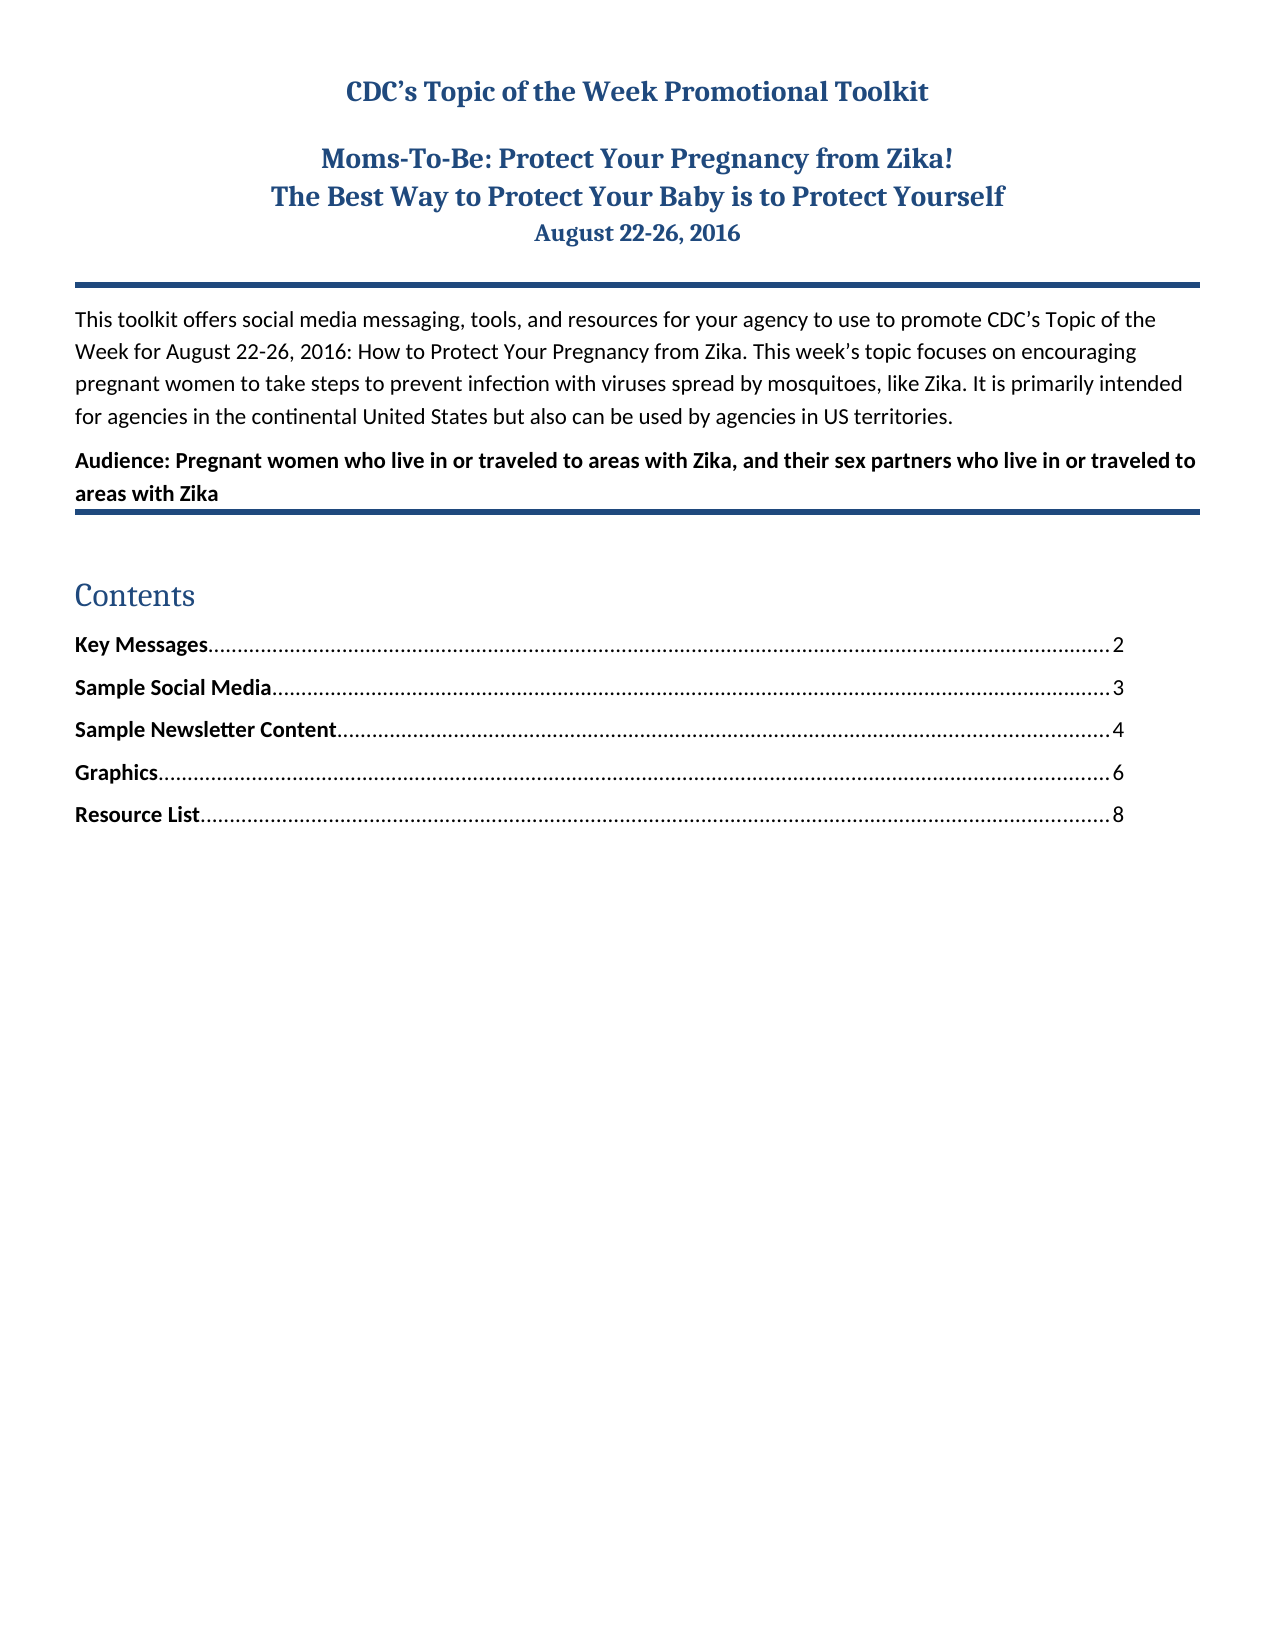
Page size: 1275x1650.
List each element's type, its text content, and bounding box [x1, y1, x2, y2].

text CDC’s Topic of the Week Promotional Toolkit [75, 75, 1200, 108]
text The Best Way to Protect Your Baby is to Protect Yourself [75, 181, 1200, 214]
text Moms-To-Be: Protect Your Pregnancy from Zika! [75, 142, 1200, 176]
text This toolkit offers social media messaging, tools, and resources for your agency to use to promote CDC’s Topic of the Week for August 22-26, 2016: How to Protect Your Pregnancy from Zika. This week’s topic focuses on encouraging pregnant women to take steps to prevent infection with viruses spread by mosquitoes, like Zika. It is primarily intended for agencies in the continental United States but also can be used by agencies in US territories. [75, 305, 1200, 430]
text Audience: Pregnant women who live in or traveled to areas with Zika, and their sex partners who live in or traveled to areas with Zika [75, 446, 1200, 509]
text August 22-26, 2016 [75, 219, 1200, 248]
